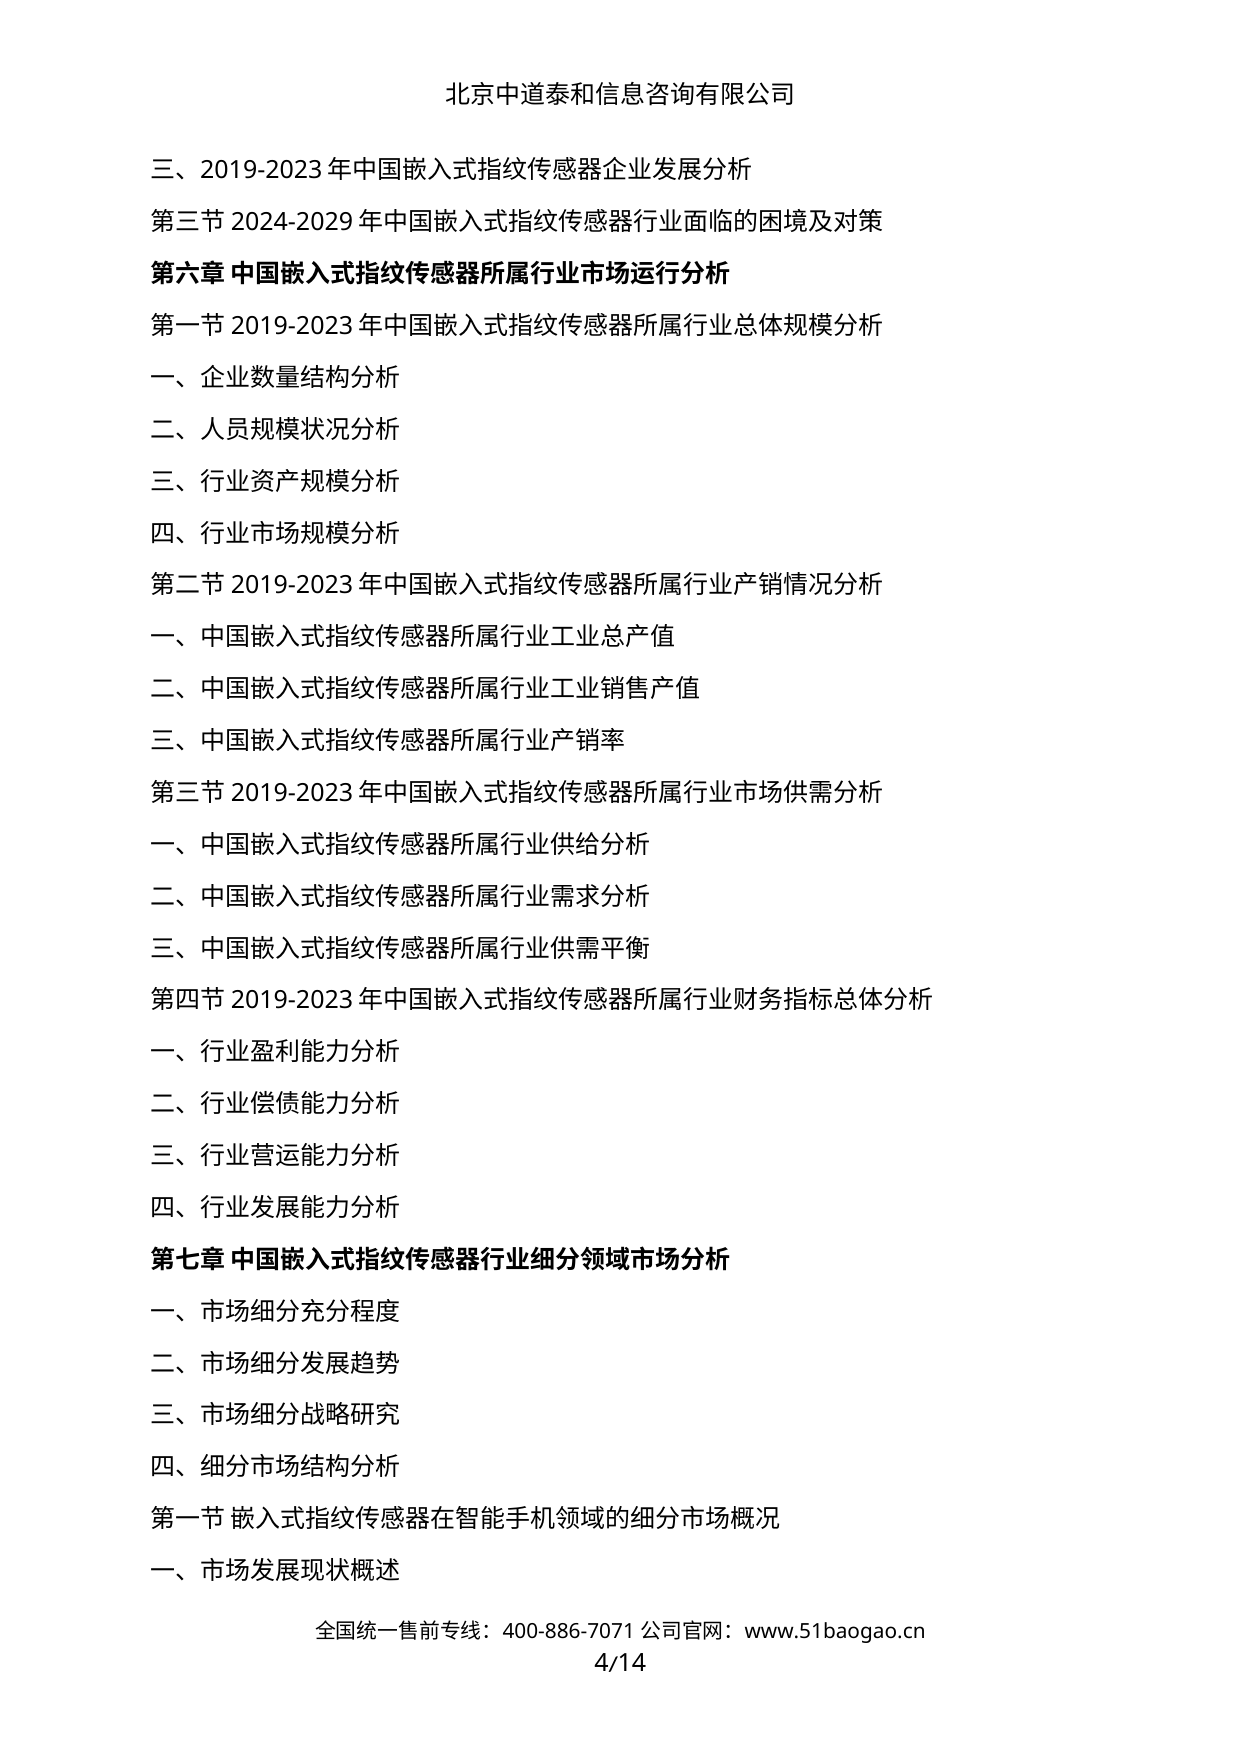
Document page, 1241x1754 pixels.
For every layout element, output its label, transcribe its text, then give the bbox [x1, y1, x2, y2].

text 第七章 中国嵌入式指纹传感器行业细分领域市场分析 [150, 1239, 1090, 1276]
text 二、市场细分发展趋势 [150, 1343, 1090, 1379]
text 三、2019-2023年中国嵌入式指纹传感器企业发展分析 [150, 150, 1090, 186]
text 三、中国嵌入式指纹传感器所属行业供需平衡 [150, 928, 1090, 964]
text 四、细分市场结构分析 [150, 1447, 1090, 1483]
text 二、人员规模状况分析 [150, 409, 1090, 446]
text 一、市场细分充分程度 [150, 1291, 1090, 1327]
text 第一节 2019-2023年中国嵌入式指纹传感器所属行业总体规模分析 [150, 306, 1090, 342]
text 二、中国嵌入式指纹传感器所属行业工业销售产值 [150, 669, 1090, 705]
text 一、中国嵌入式指纹传感器所属行业供给分析 [150, 824, 1090, 861]
text 三、行业资产规模分析 [150, 461, 1090, 497]
text 一、行业盈利能力分析 [150, 1032, 1090, 1068]
text 第一节 嵌入式指纹传感器在智能手机领域的细分市场概况 [150, 1499, 1090, 1535]
text 第三节 2019-2023年中国嵌入式指纹传感器所属行业市场供需分析 [150, 772, 1090, 809]
text 三、市场细分战略研究 [150, 1395, 1090, 1431]
text 四、行业市场规模分析 [150, 513, 1090, 549]
text 三、中国嵌入式指纹传感器所属行业产销率 [150, 721, 1090, 757]
text 第三节 2024-2029年中国嵌入式指纹传感器行业面临的困境及对策 [150, 202, 1090, 238]
text 第四节 2019-2023年中国嵌入式指纹传感器所属行业财务指标总体分析 [150, 980, 1090, 1016]
text 三、行业营运能力分析 [150, 1136, 1090, 1172]
text 一、市场发展现状概述 [150, 1551, 1090, 1587]
text 二、行业偿债能力分析 [150, 1084, 1090, 1120]
text 四、行业发展能力分析 [150, 1187, 1090, 1224]
text 一、中国嵌入式指纹传感器所属行业工业总产值 [150, 617, 1090, 653]
text 第二节 2019-2023年中国嵌入式指纹传感器所属行业产销情况分析 [150, 565, 1090, 601]
text 一、企业数量结构分析 [150, 357, 1090, 394]
text 第六章 中国嵌入式指纹传感器所属行业市场运行分析 [150, 254, 1090, 290]
text 二、中国嵌入式指纹传感器所属行业需求分析 [150, 876, 1090, 912]
